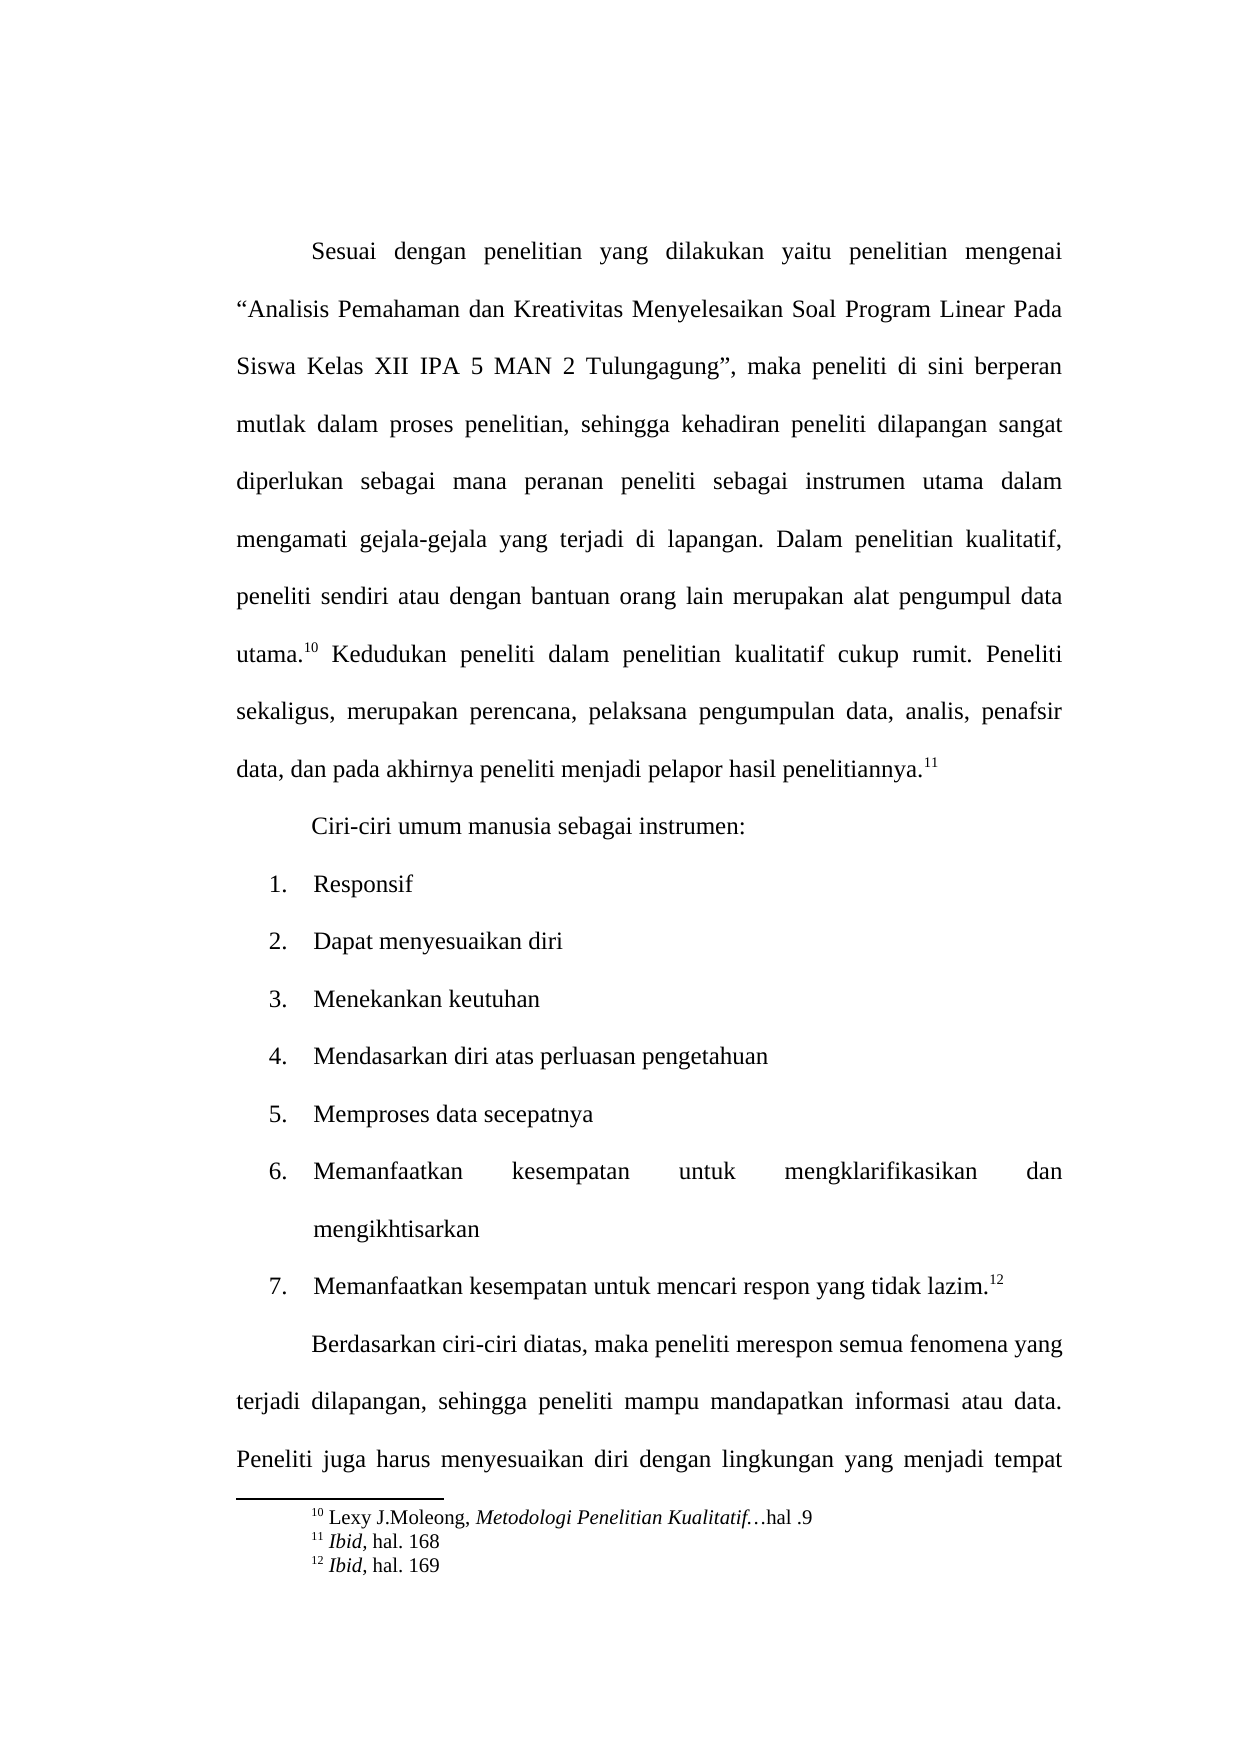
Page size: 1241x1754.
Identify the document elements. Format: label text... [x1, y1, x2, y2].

list Memanfaatkan kesempatan untuk mengklarifikasikan dan mengikhtisarkan [269, 1156, 1063, 1242]
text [236, 1329, 1063, 1472]
list Dapat menyesuaikan diri [269, 926, 1063, 955]
text Ciri-ciri umum manusia sebagai instrumen: [201, 811, 1063, 840]
list Mendasarkan diri atas perluasan pengetahuan [269, 1041, 1063, 1070]
list Menekankan keutuhan [269, 984, 1063, 1012]
text Sesuai dengan penelitian yang dilakukan yaitu penelitian mengenai “Analisis Pemahaman dan Kreativitas Menyelesaikan Soal Program Linear Pada Siswa Kelas XII IPA 5 MAN 2 Tulungagung”, maka peneliti di sini berperan mutlak dalam proses penelitian, sehingga kehadiran peneliti dilapangan sangat diperlukan sebagai mana peranan peneliti sebagai instrumen utama dalam mengamati gejala-gejala yang terjadi di lapangan. Dalam penelitian kualitatif, peneliti sendiri atau dengan bantuan orang lain merupakan alat pengumpul data utama. Kedudukan peneliti dalam penelitian kualitatif cukup rumit. Peneliti sekaligus, merupakan perencana, pelaksana pengumpulan data, analis, penafsir data, dan pada akhirnya peneliti menjadi pelapor hasil penelitiannya. [236, 236, 1063, 782]
list Memproses data secepatnya [269, 1099, 1063, 1127]
list Memanfaatkan kesempatan untuk mencari respon yang tidak lazim. [269, 1271, 1063, 1300]
list Responsif [269, 869, 1063, 897]
